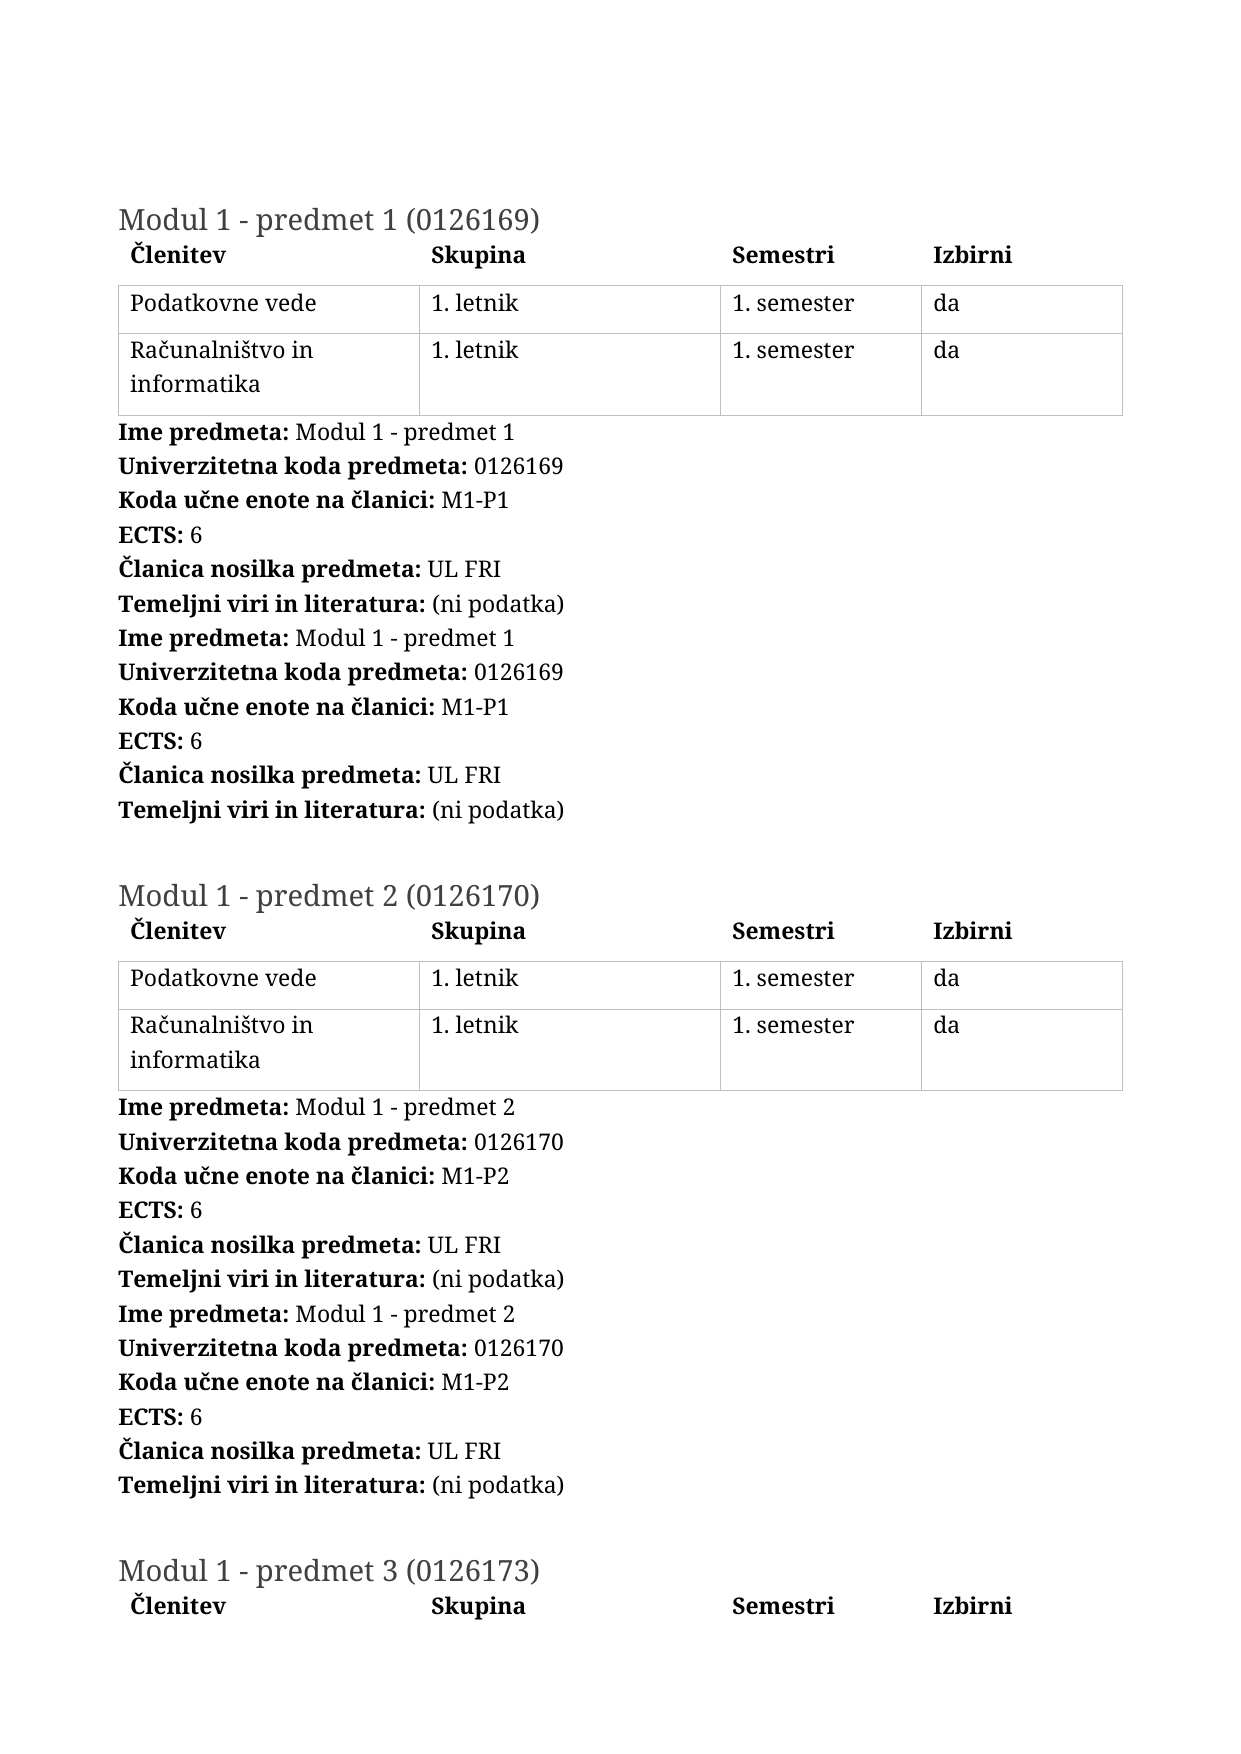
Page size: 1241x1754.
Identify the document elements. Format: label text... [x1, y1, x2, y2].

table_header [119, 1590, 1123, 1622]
text Ime predmeta: Modul 1 - predmet 2 Univerzitetna koda predmeta: 0126170 Koda učne enote na članici: M1-P2 ECTS: 6 Članica nosilka predmeta: UL FRI Temeljni viri in literatura: (ni podatka) Ime predmeta: Modul 1 - predmet 2 Univerzitetna koda predmeta: 0126170 Koda učne enote na članici: M1-P2 ECTS: 6 Članica nosilka predmeta: UL FRI Temeljni viri in literatura: (ni podatka) [118, 1091, 1122, 1535]
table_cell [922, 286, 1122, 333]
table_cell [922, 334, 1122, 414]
subtitle Modul 1 - predmet 3 (0126173) [118, 1551, 1122, 1590]
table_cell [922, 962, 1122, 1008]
subtitle Modul 1 - predmet 2 (0126170) [118, 875, 1122, 915]
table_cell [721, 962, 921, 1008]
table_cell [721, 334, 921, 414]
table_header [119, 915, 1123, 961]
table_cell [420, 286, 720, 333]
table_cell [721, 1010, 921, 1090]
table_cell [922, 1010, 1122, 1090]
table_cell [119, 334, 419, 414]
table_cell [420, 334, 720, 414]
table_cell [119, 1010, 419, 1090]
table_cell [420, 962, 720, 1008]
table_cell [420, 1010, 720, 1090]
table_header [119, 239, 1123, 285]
subtitle Modul 1 - predmet 1 (0126169) [118, 199, 1122, 239]
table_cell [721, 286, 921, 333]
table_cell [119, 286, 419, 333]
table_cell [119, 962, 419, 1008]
text Ime predmeta: Modul 1 - predmet 1 Univerzitetna koda predmeta: 0126169 Koda učne enote na članici: M1-P1 ECTS: 6 Članica nosilka predmeta: UL FRI Temeljni viri in literatura: (ni podatka) Ime predmeta: Modul 1 - predmet 1 Univerzitetna koda predmeta: 0126169 Koda učne enote na članici: M1-P1 ECTS: 6 Članica nosilka predmeta: UL FRI Temeljni viri in literatura: (ni podatka) [118, 416, 1122, 859]
